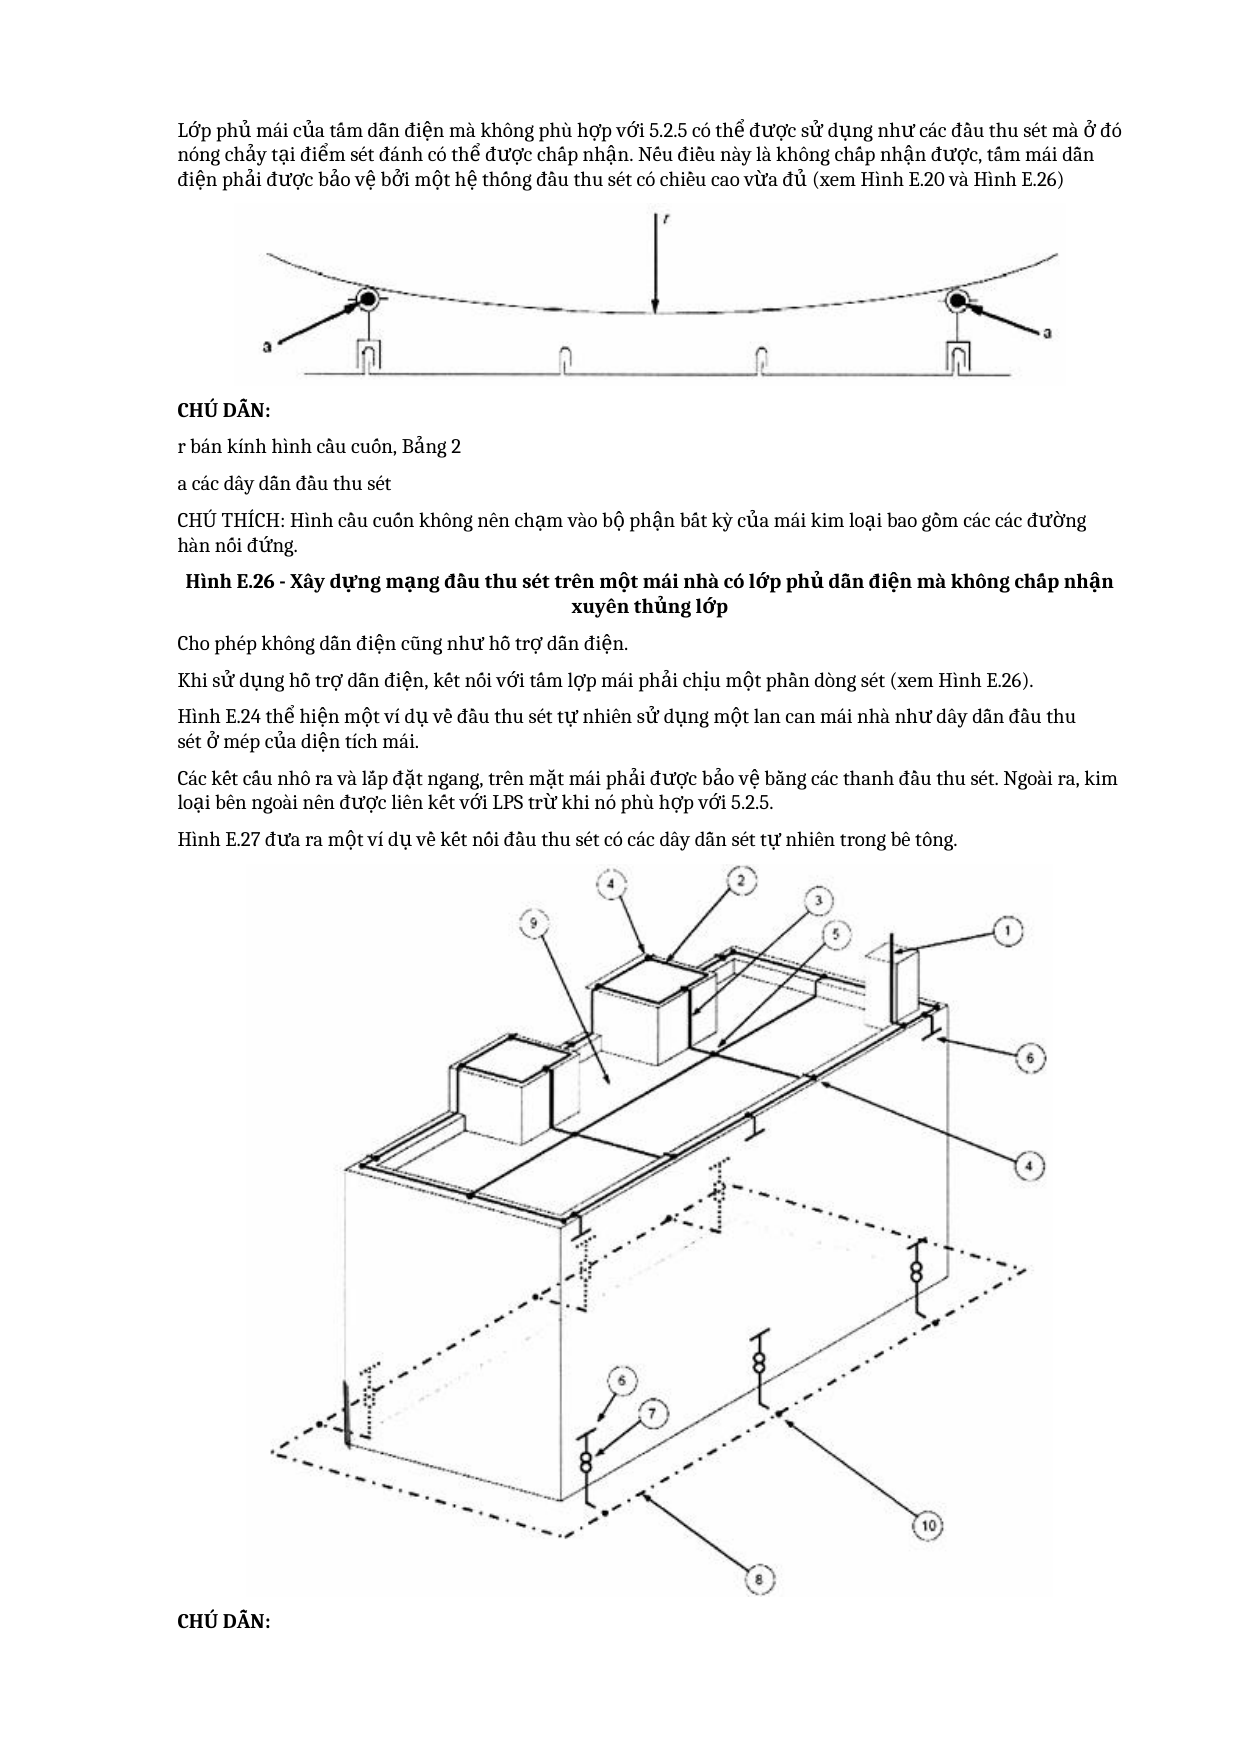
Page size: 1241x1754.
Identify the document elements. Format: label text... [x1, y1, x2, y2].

text Khi sử dụng hỗ trợ dẫn điện, kết nối với tấm lợp mái phải chịu một phần dòng sét (xem Hình E.26). [177, 668, 1122, 692]
text Hình E.27 đưa ra một ví dụ về kết nối đầu thu sét có các dây dẫn sét tự nhiên trong bê tông. [177, 827, 1122, 852]
text r bán kính hình cầu cuốn, Bảng 2 [177, 435, 1122, 459]
text Hình E.24 thể hiện một ví dụ về đầu thu sét tự nhiên sử dụng một lan can mái nhà như dây dẫn đầu thu sét ở mép của diện tích mái. [177, 705, 1122, 753]
picture [246, 864, 1053, 1597]
text Cho phép không dẫn điện cũng như hỗ trợ dẫn điện. [177, 631, 1122, 655]
text CHÚ THÍCH: Hình cầu cuốn không nên chạm vào bộ phận bất kỳ của mái kim loại bao gồm các các đường hàn nối đứng. [177, 508, 1122, 557]
text Lớp phủ mái của tấm dẫn điện mà không phù hợp với 5.2.5 có thể được sử dụng như các đầu thu sét mà ở đó nóng chảy tại điểm sét đánh có thể được chấp nhận. Nếu điều này là không chấp nhận được, tấm mái dẫn điện phải được bảo vệ bởi một hệ thống đầu thu sét có chiều cao vừa đủ (xem Hình E.20 và Hình E.26) [177, 118, 1122, 191]
text CHÚ DẪN: [177, 1609, 1122, 1634]
picture [234, 203, 1066, 386]
text CHÚ DẪN: [177, 398, 1122, 422]
text a các dây dẫn đầu thu sét [177, 472, 1122, 496]
text Hình E.26 - Xây dựng mạng đầu thu sét trên một mái nhà có lớp phủ dẫn điện mà không chấp nhận xuyên thủng lớp [177, 570, 1122, 618]
text Các kết cấu nhô ra và lắp đặt ngang, trên mặt mái phải được bảo vệ bằng các thanh đầu thu sét. Ngoài ra, kim loại bên ngoài nên được liên kết với LPS trừ khi nó phù hợp với 5.2.5. [177, 766, 1122, 815]
